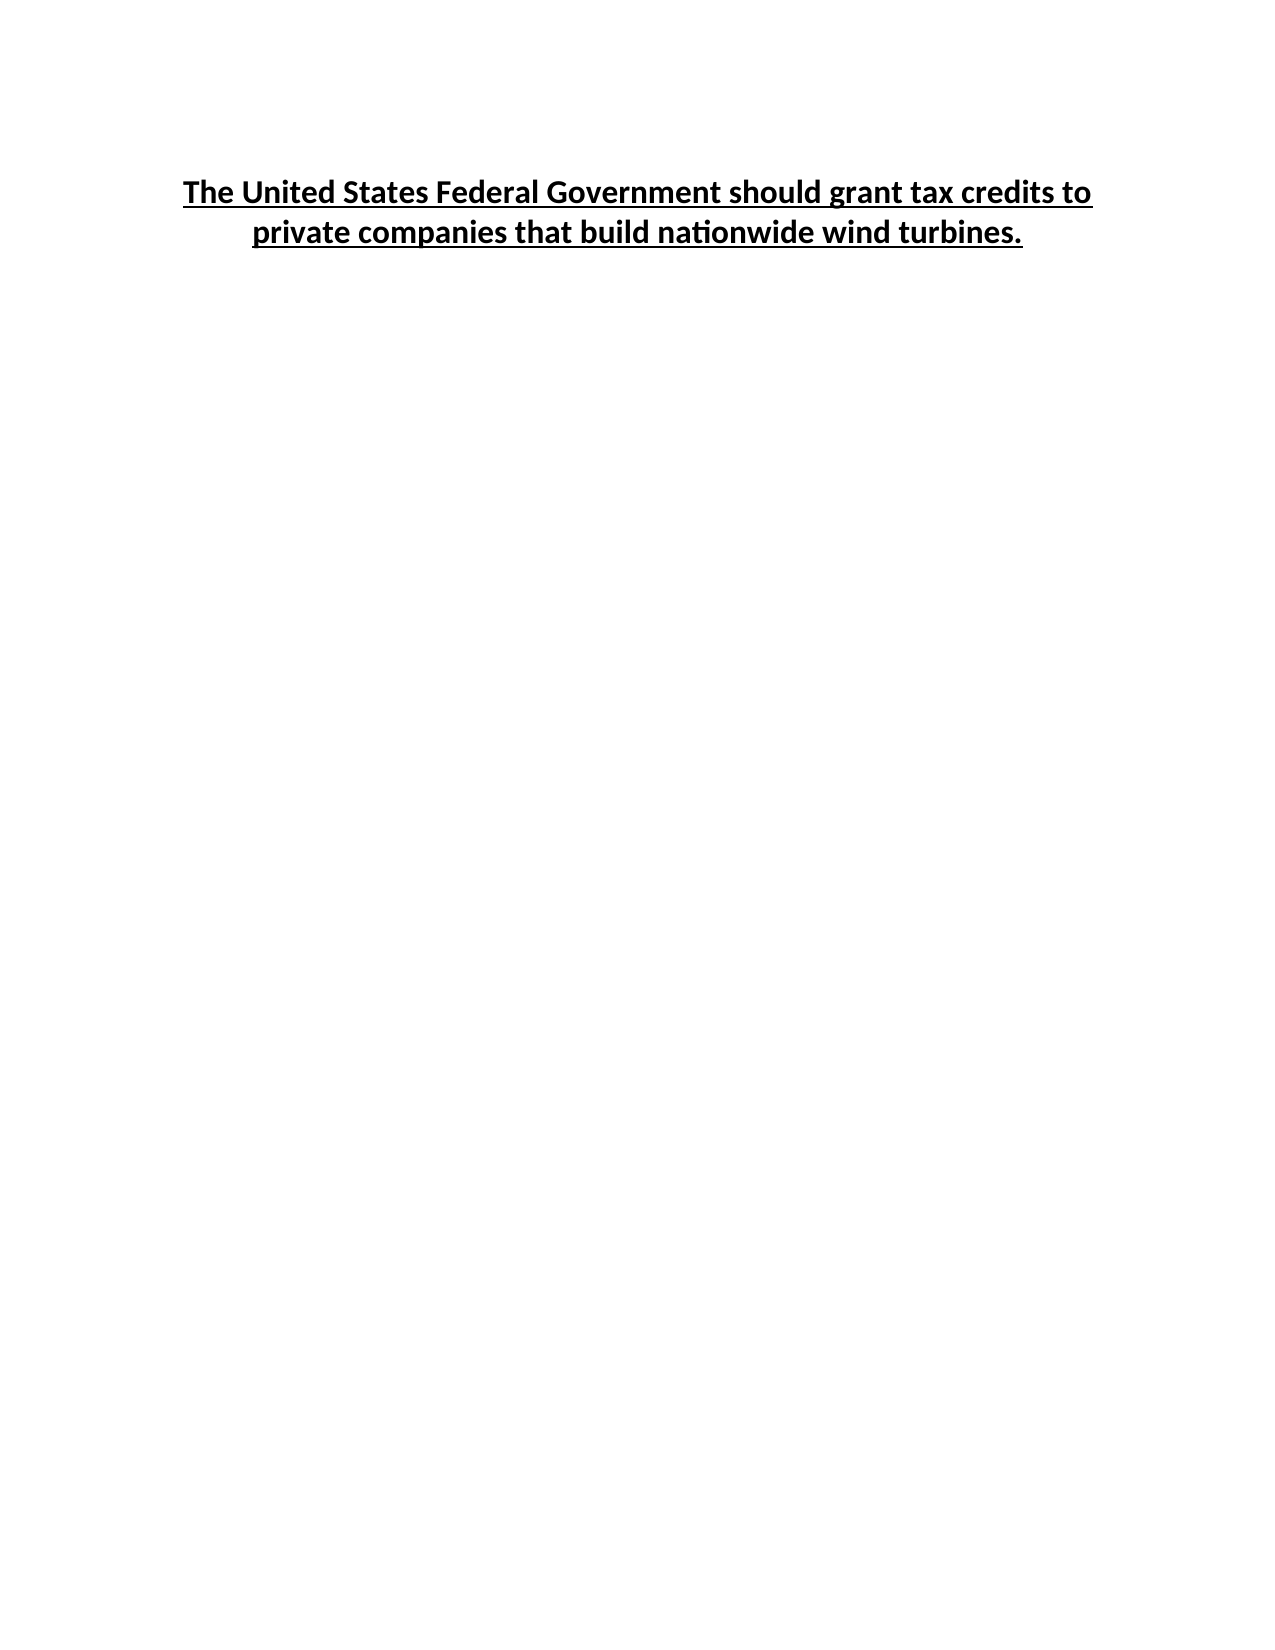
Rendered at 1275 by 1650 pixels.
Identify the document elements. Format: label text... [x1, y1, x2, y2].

subtitle The United States Federal Government should grant tax credits to private companies that build nationwide wind turbines. [150, 171, 1125, 252]
